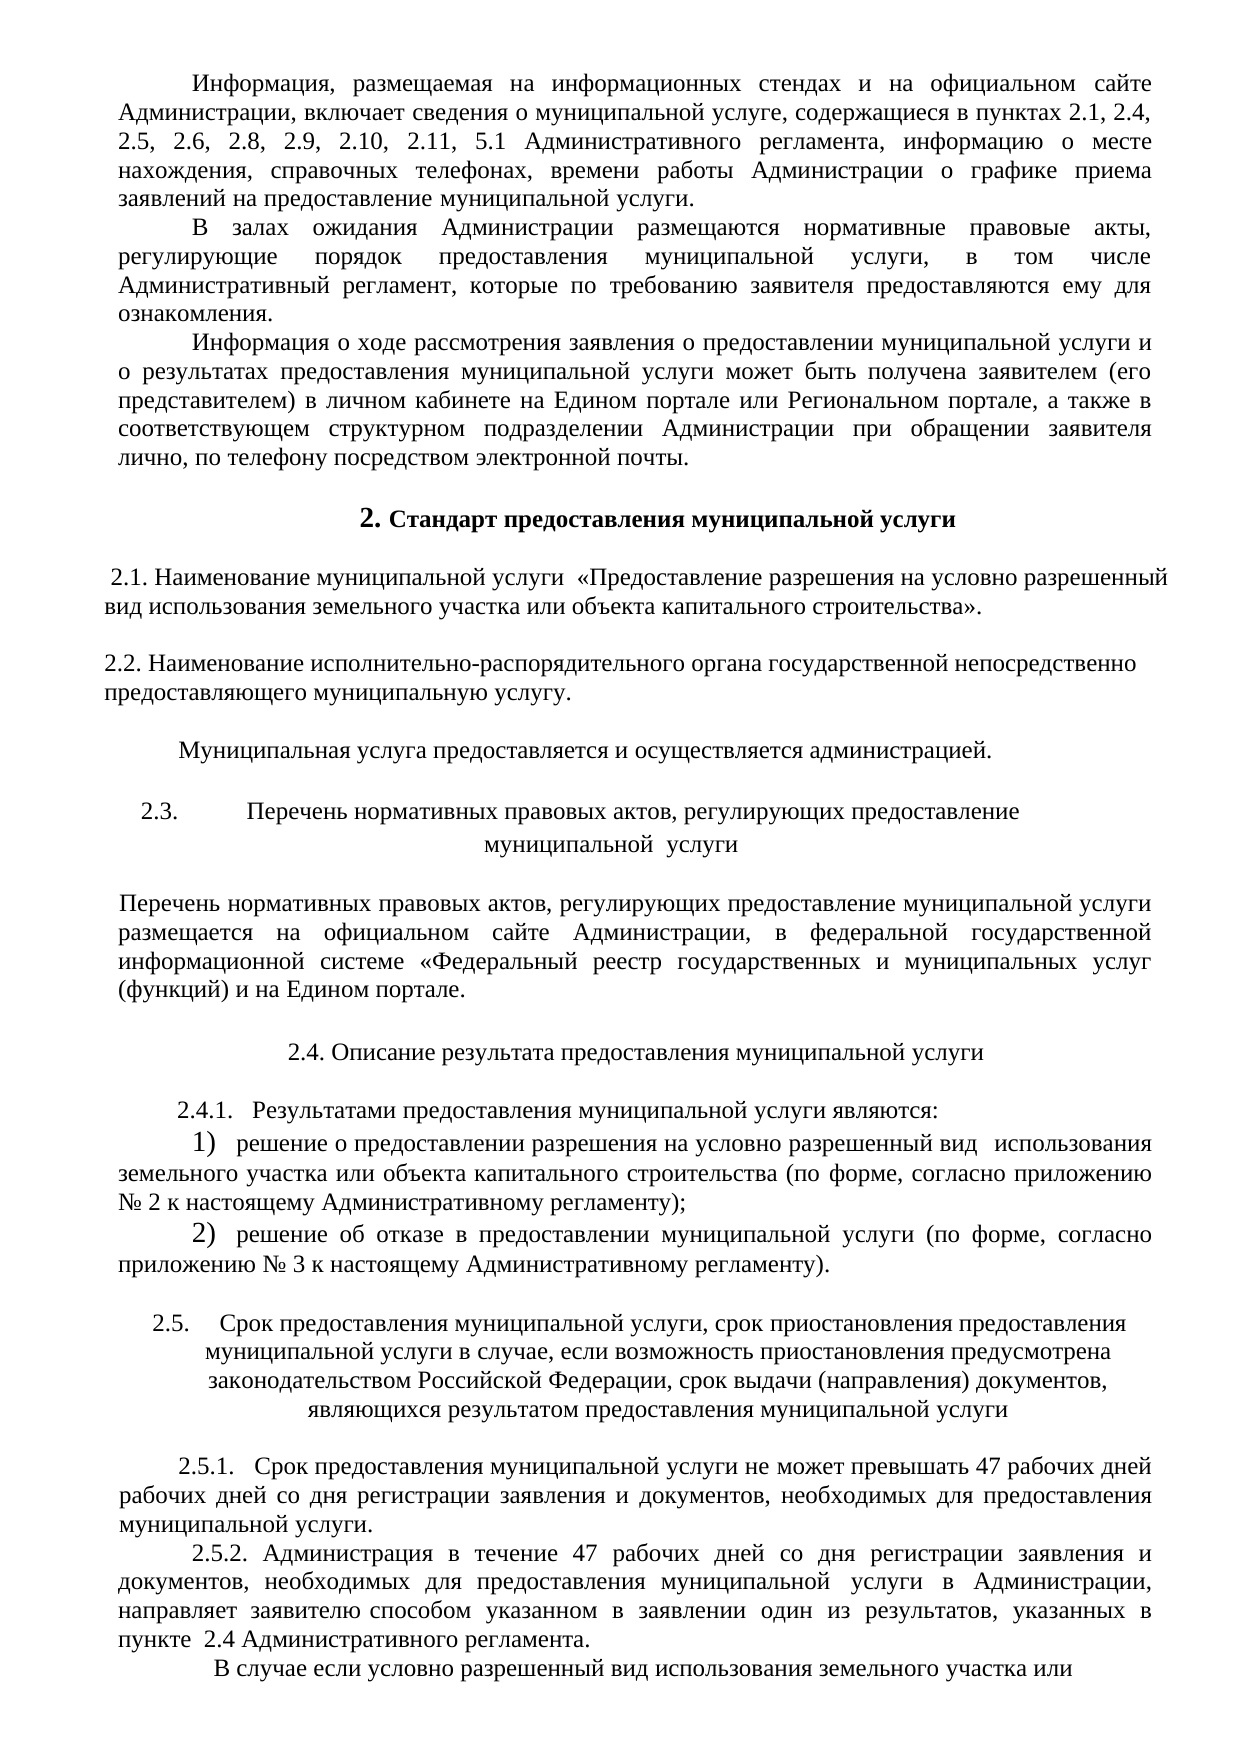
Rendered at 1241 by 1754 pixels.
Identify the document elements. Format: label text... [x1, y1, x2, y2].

text 2.2. Наименование исполнительно-распорядительного органа государственной непосредственно предоставляющего муниципальную услугу. [104, 648, 1169, 706]
list Перечень нормативных правовых актов, регулирующих предоставление [141, 792, 1169, 826]
text муниципальной услуги [484, 826, 1169, 859]
list решение о предоставлении разрешения на условно разрешенный вид использования земельного участка или объекта капитального строительства (по форме, согласно приложению № 2 к настоящему Административному регламенту); [118, 1124, 1152, 1215]
text Информация, размещаемая на информационных стендах и на официальном сайте Администрации, включает сведения о муниципальной услуге, содержащиеся в пунктах 2.1, 2.4, 2.5, 2.6, 2.8, 2.9, 2.10, 2.11, 5.1 Административного регламента, информацию о месте нахождения, справочных телефонах, времени работы Администрации о графике приема заявлений на предоставление муниципальной услуги. [118, 68, 1152, 212]
text 2.1. Наименование муниципальной услуги «Предоставление разрешения на условно разрешенный вид использования земельного участка или объекта капитального строительства». [104, 562, 1169, 620]
text Муниципальная услуга предоставляется и осуществляется администрацией. [104, 735, 1169, 763]
list Срок предоставления муниципальной услуги не может превышать 47 рабочих дней рабочих дней со дня регистрации заявления и документов, необходимых для предоставления муниципальной услуги. [119, 1451, 1152, 1538]
subtitle Стандарт предоставления муниципальной услуги [146, 500, 1169, 533]
list Результатами предоставления муниципальной услуги являются: [177, 1095, 1152, 1124]
text В залах ожидания Администрации размещаются нормативные правовые акты, регулирующие порядок предоставления муниципальной услуги, в том числе Административный регламент, которые по требованию заявителя предоставляются ему для ознакомления. [118, 212, 1151, 327]
text Информация о ходе рассмотрения заявления о предоставлении муниципальной услуги и о результатах предоставления муниципальной услуги может быть получена заявителем (его представителем) в личном кабинете на Едином портале или Региональном портале, а также в соответствующем структурном подразделении Администрации при обращении заявителя лично, по телефону посредством электронной почты. [118, 327, 1152, 471]
list Срок предоставления муниципальной услуги, срок приостановления предоставления муниципальной услуги в случае, если возможность приостановления предусмотрена законодательством Российской Федерации, срок выдачи (направления) документов, являющихся результатом предоставления муниципальной услуги [141, 1308, 1138, 1423]
list Описание результата предоставления муниципальной услуги [141, 1037, 1131, 1066]
list решение об отказе в предоставлении муниципальной услуги (по форме, согласно приложению № 3 к настоящему Административному регламенту). [118, 1215, 1152, 1278]
text 2.5.2. Администрация в течение 47 рабочих дней со дня регистрации заявления и документов, необходимых для предоставления муниципальной услуги в Администрации, направляет заявителю способом указанном в заявлении один из результатов, указанных в пункте 2.4 Административного регламента. [118, 1538, 1152, 1653]
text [119, 1653, 1152, 1681]
text Перечень нормативных правовых актов, регулирующих предоставление муниципальной услуги размещается на официальном сайте Администрации, в федеральной государственной информационной системе «Федеральный реестр государственных и муниципальных услуг (функций) и на Едином портале. [118, 888, 1151, 1003]
